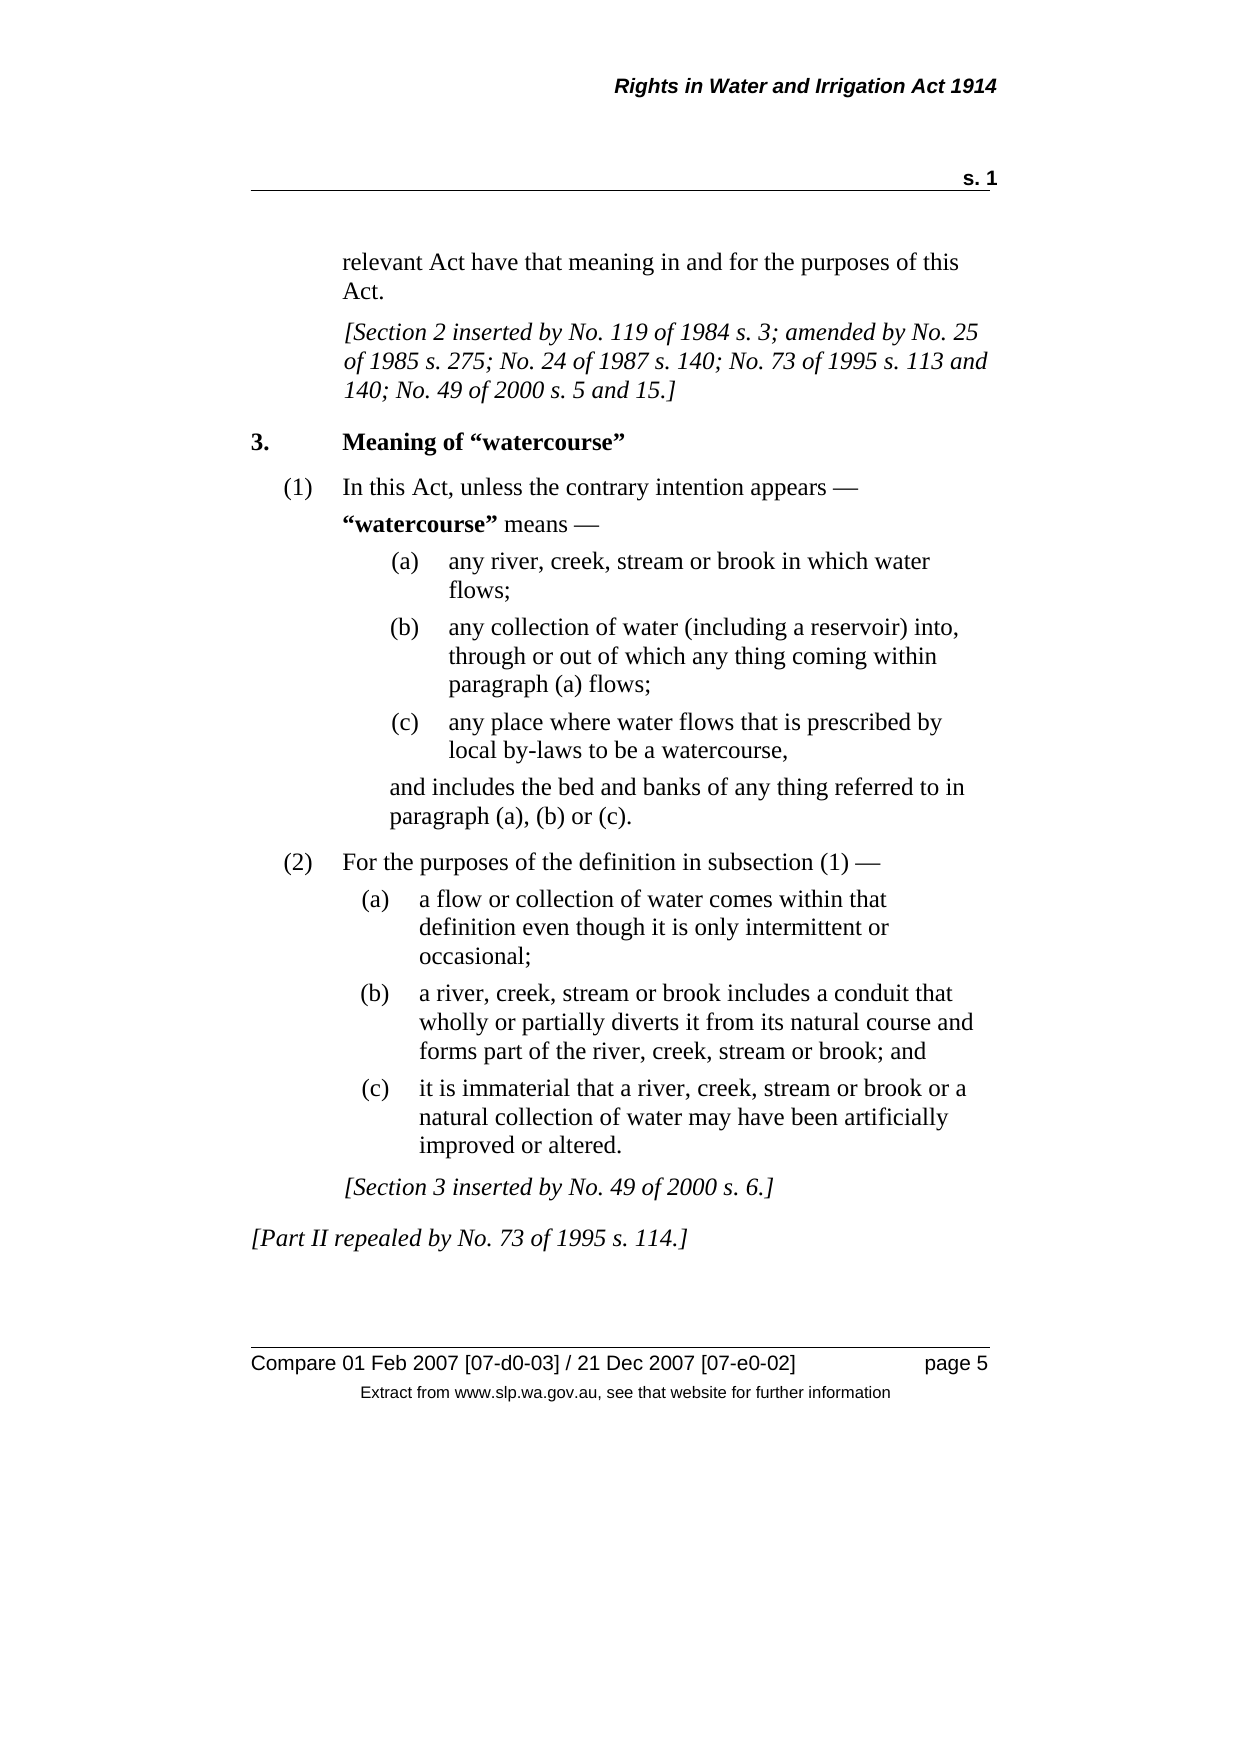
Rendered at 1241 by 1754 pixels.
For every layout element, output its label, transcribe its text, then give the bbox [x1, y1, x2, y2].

text [Section 3 inserted by No. 49 of 2000 s. 6.] [251, 1172, 990, 1200]
subtitle 3. Meaning of “watercourse” [251, 427, 990, 455]
text “watercourse” means — [251, 509, 990, 538]
text (2) For the purposes of the definition in subsection (1) — [251, 847, 990, 875]
text [Section 2 inserted by No. 119 of 1984 s. 3; amended by No. 25 of 1985 s. 275; No. 24 of 1987 s. 140; No. 73 of 1995 s. 113 and 140; No. 49 of 2000 s. 5 and 15.] [251, 317, 990, 404]
text and includes the bed and banks of any thing referred to in paragraph (a), (b) or (c). [251, 772, 990, 830]
text (a) any river, creek, stream or brook in which water flows; [251, 546, 990, 604]
text [Part II repealed by No. 73 of 1995 s. 114.] [251, 1223, 990, 1252]
text (c) any place where water flows that is prescribed by local by-laws to be a watercourse, [251, 707, 990, 764]
text (b) any collection of water (including a reservoir) into, through or out of which any thing coming within paragraph (a) flows; [251, 612, 990, 698]
text (1) In this Act, unless the contrary intention appears — [251, 472, 990, 501]
text (a) a flow or collection of water comes within that definition even though it is only intermittent or occasional; [251, 884, 990, 970]
text (c) it is immaterial that a river, creek, stream or brook or a natural collection of water may have been artificially improved or altered. [251, 1073, 990, 1159]
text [251, 247, 990, 305]
text (b) a river, creek, stream or brook includes a conduit that wholly or partially diverts it from its natural course and forms part of the river, creek, stream or brook; and [251, 978, 990, 1064]
